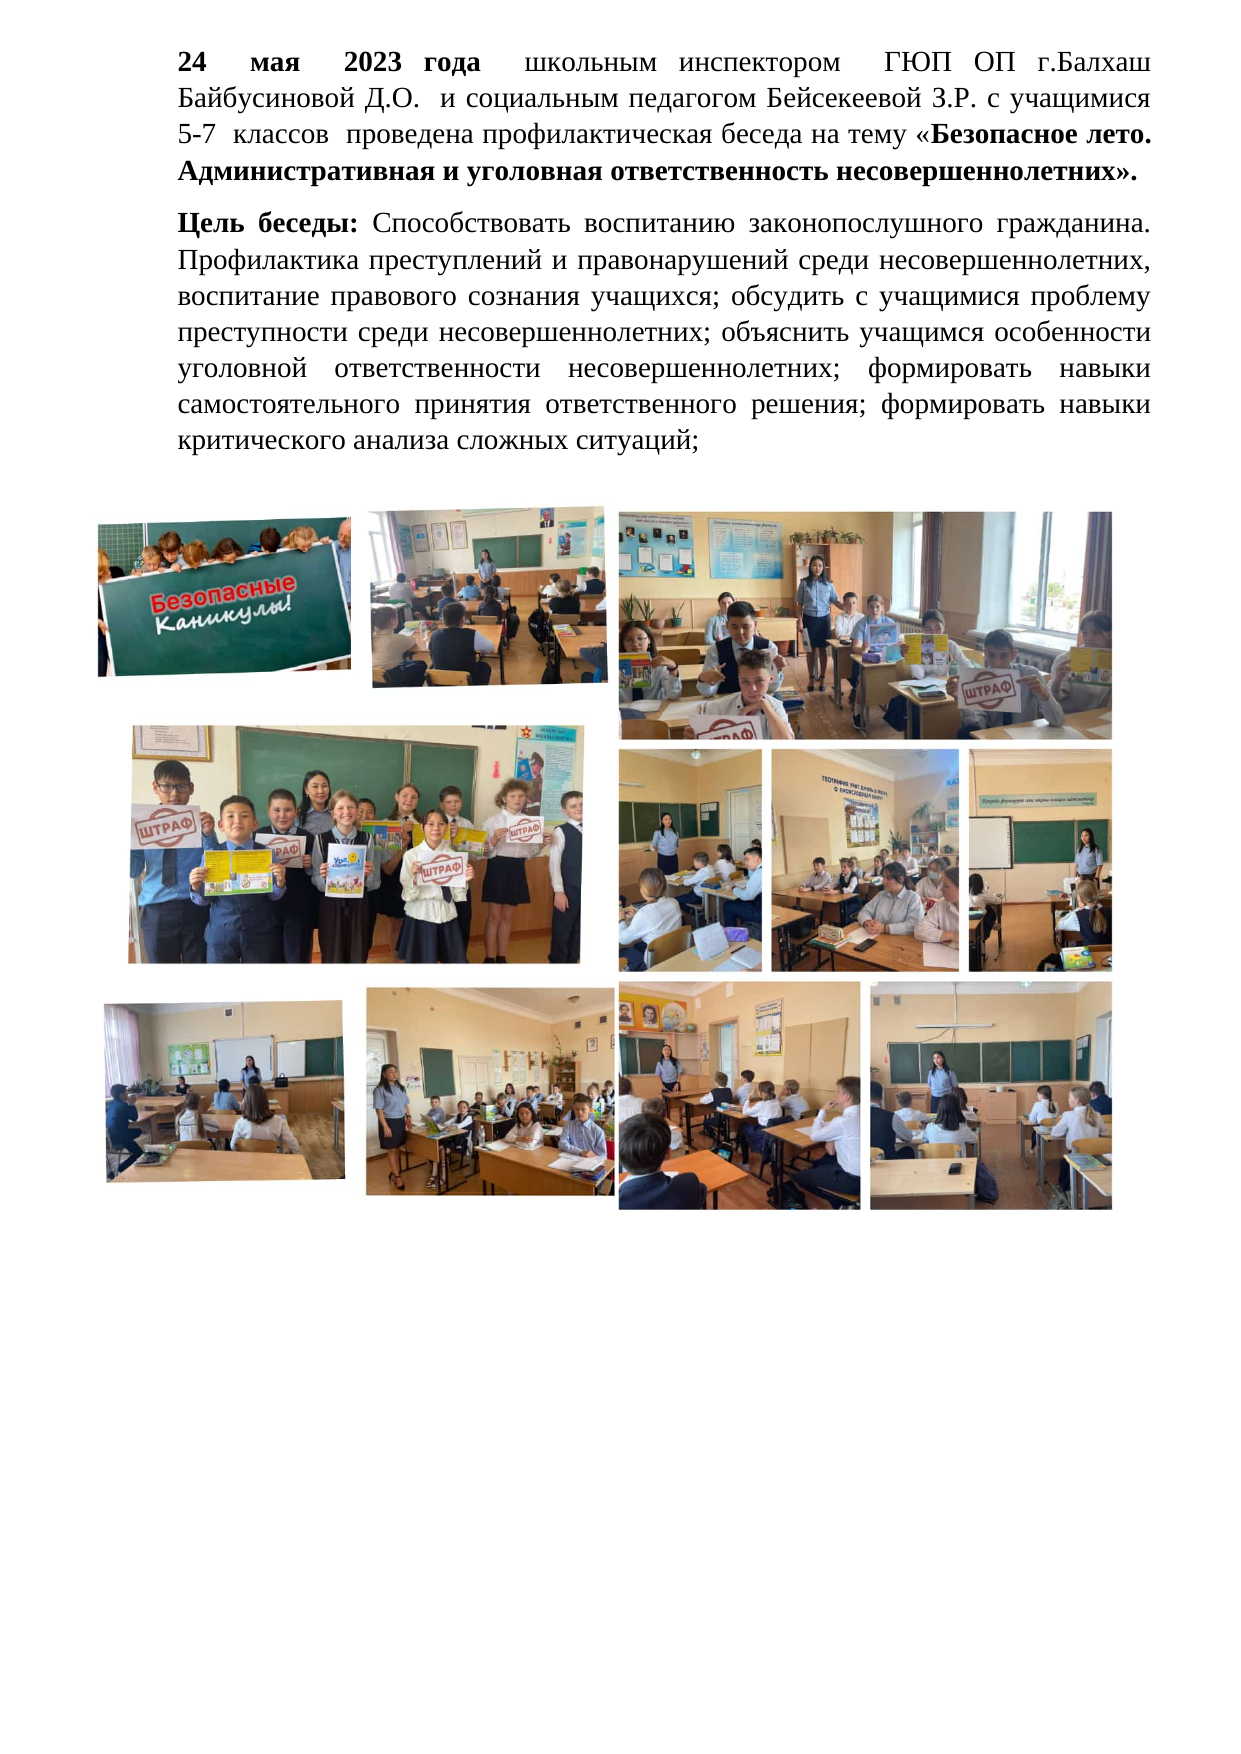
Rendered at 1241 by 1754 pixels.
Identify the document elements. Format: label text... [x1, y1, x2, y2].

text Цель беседы: Способствовать воспитанию законопослушного гражданина. Профилактика преступлений и правонарушений среди несовершеннолетних, воспитание правового сознания учащихся; обсудить с учащимися проблему преступности среди несовершеннолетних; объяснить учащимся особенности уголовной ответственности несовершеннолетних; формировать навыки самостоятельного принятия ответственного решения; формировать навыки критического анализа сложных ситуаций; [177, 420, 1152, 456]
text 24 мая 2023 года школьным инспектором ГЮП ОП г.Балхаш Байбусиновой Д.О. и социальным педагогом Бейсекеевой З.Р. с учащимися 5-7 классов проведена профилактическая беседа на тему «Безопасное лето. Административная и уголовная ответственность несовершеннолетних». [177, 44, 1152, 186]
picture [95, 475, 1114, 1213]
